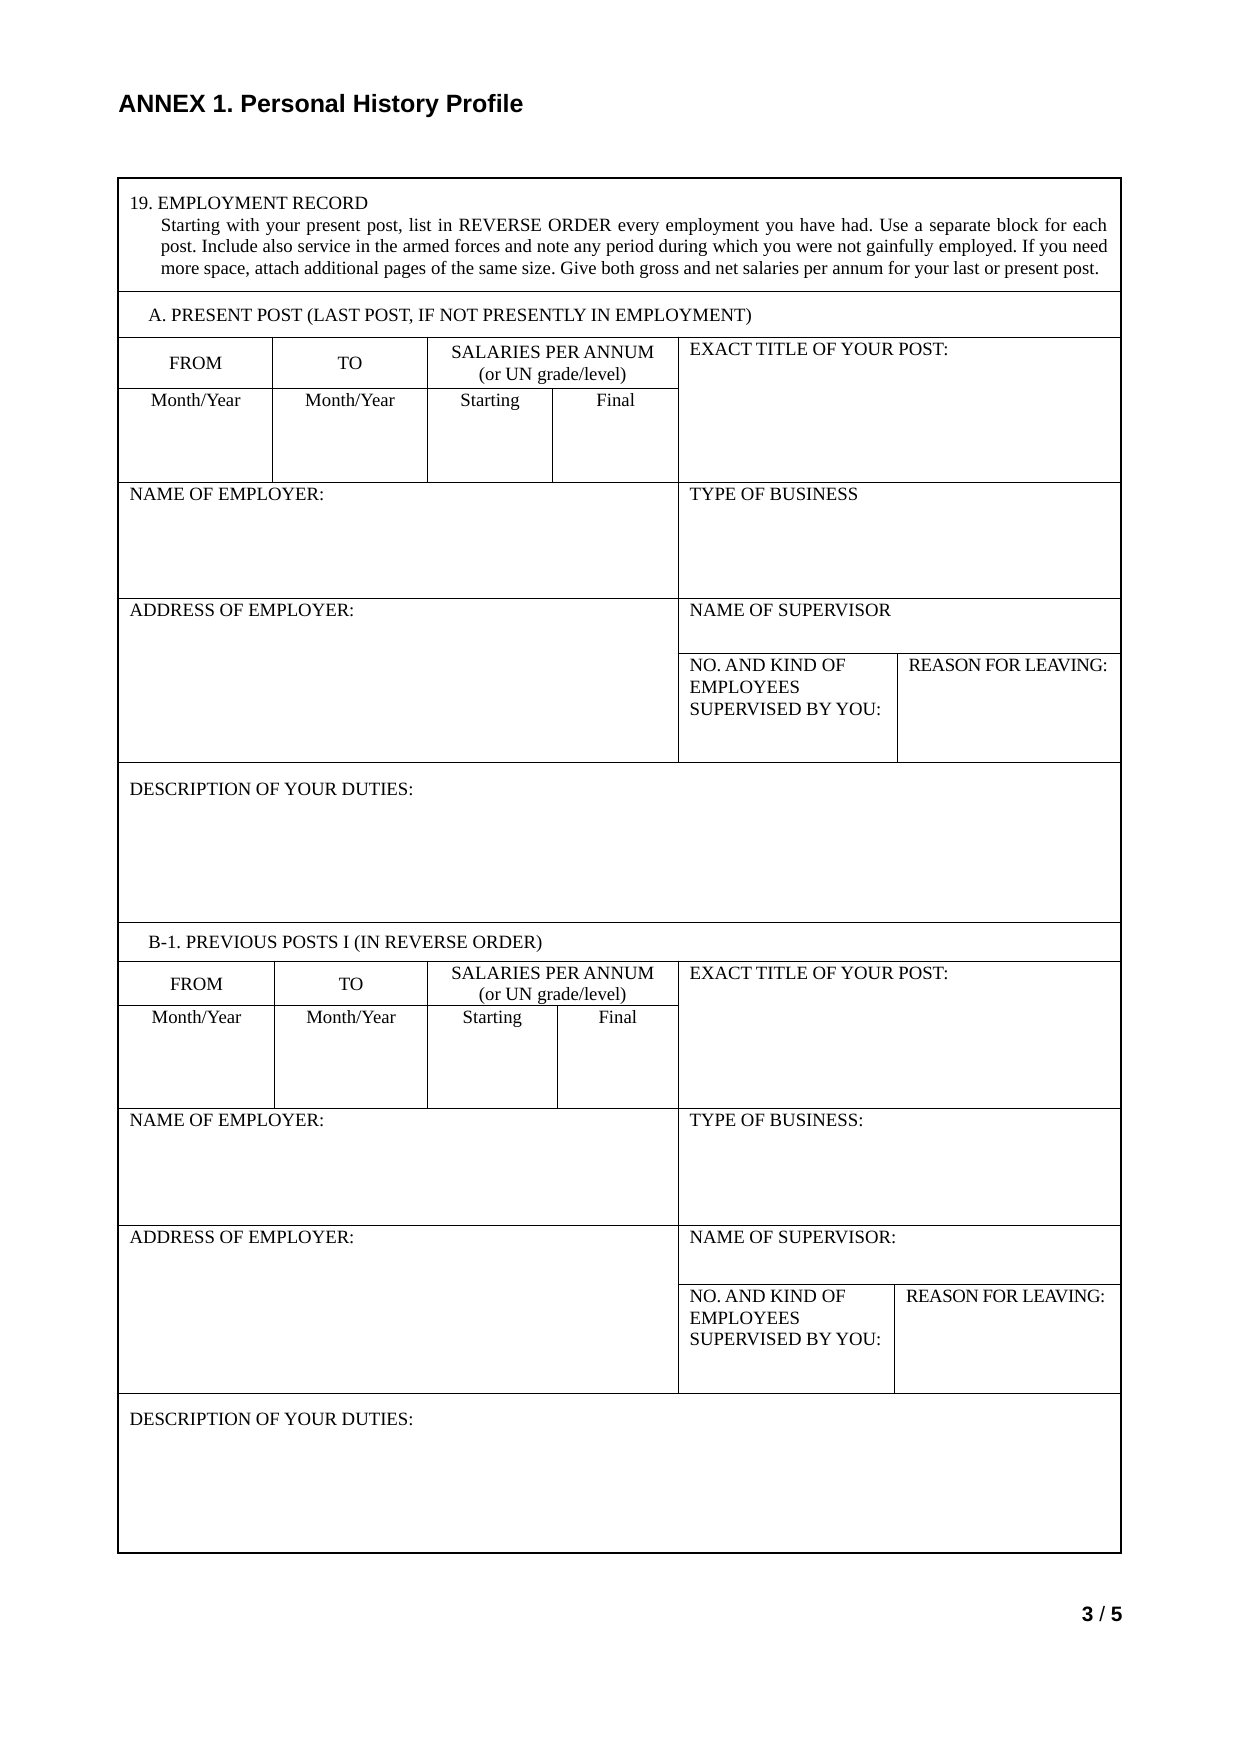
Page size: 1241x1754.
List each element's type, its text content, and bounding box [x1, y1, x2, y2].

table_cell Month/Year [119, 1006, 274, 1108]
table_cell NO. AND KIND OF EMPLOYEES SUPERVISED BY YOU: [679, 1285, 894, 1393]
table_cell EXACT TITLE OF YOUR POST: [679, 338, 1120, 482]
table_cell ADDRESS OF EMPLOYER: [119, 599, 678, 762]
table_cell EXACT TITLE OF YOUR POST: [679, 962, 1120, 1108]
table_cell TO [275, 962, 427, 1005]
table_cell NO. AND KIND OF EMPLOYEES SUPERVISED BY YOU: [679, 654, 897, 762]
table_cell Final [553, 389, 678, 482]
table_cell TYPE OF BUSINESS [679, 483, 1120, 598]
table_cell DESCRIPTION OF YOUR DUTIES: [119, 763, 1120, 922]
table_cell ADDRESS OF EMPLOYER: [119, 1226, 678, 1393]
table_cell Starting [428, 1006, 557, 1108]
table_cell REASON FOR LEAVING: [895, 1285, 1120, 1393]
table_cell 19. EMPLOYMENT RECORD Starting with your present post, list in REVERSE ORDER every employment you have had. Use a separate block for each post. Include also service in the armed forces and note any period during which you were not gainfully employed. If you need more space, attach additional pages of the same size. Give both gross and net salaries per annum for your last or present post. [119, 179, 1120, 291]
table_cell NAME OF EMPLOYER: [119, 1109, 678, 1225]
table_cell TYPE OF BUSINESS: [679, 1109, 1120, 1225]
table_cell NAME OF SUPERVISOR: [679, 1226, 1120, 1284]
table_cell SALARIES PER ANNUM (or UN grade/level) [428, 338, 678, 388]
table_cell DESCRIPTION OF YOUR DUTIES: [119, 1394, 1120, 1552]
table_cell REASON FOR LEAVING: [898, 654, 1120, 762]
table_cell B-1. PREVIOUS POSTS I (IN REVERSE ORDER) [119, 923, 1120, 961]
table_cell Month/Year [119, 389, 272, 482]
table_cell Month/Year [273, 389, 427, 482]
table_cell Starting [428, 389, 552, 482]
table_cell FROM [119, 338, 272, 388]
table_cell NAME OF SUPERVISOR [679, 599, 1120, 653]
table_cell SALARIES PER ANNUM (or UN grade/level) [428, 962, 678, 1005]
table_cell NAME OF EMPLOYER: [119, 483, 678, 598]
table_cell A. PRESENT POST (LAST POST, IF NOT PRESENTLY IN EMPLOYMENT) [119, 292, 1120, 337]
table_cell Final [558, 1006, 678, 1108]
table_cell Month/Year [275, 1006, 427, 1108]
table_cell TO [273, 338, 427, 388]
table_cell FROM [119, 962, 274, 1005]
